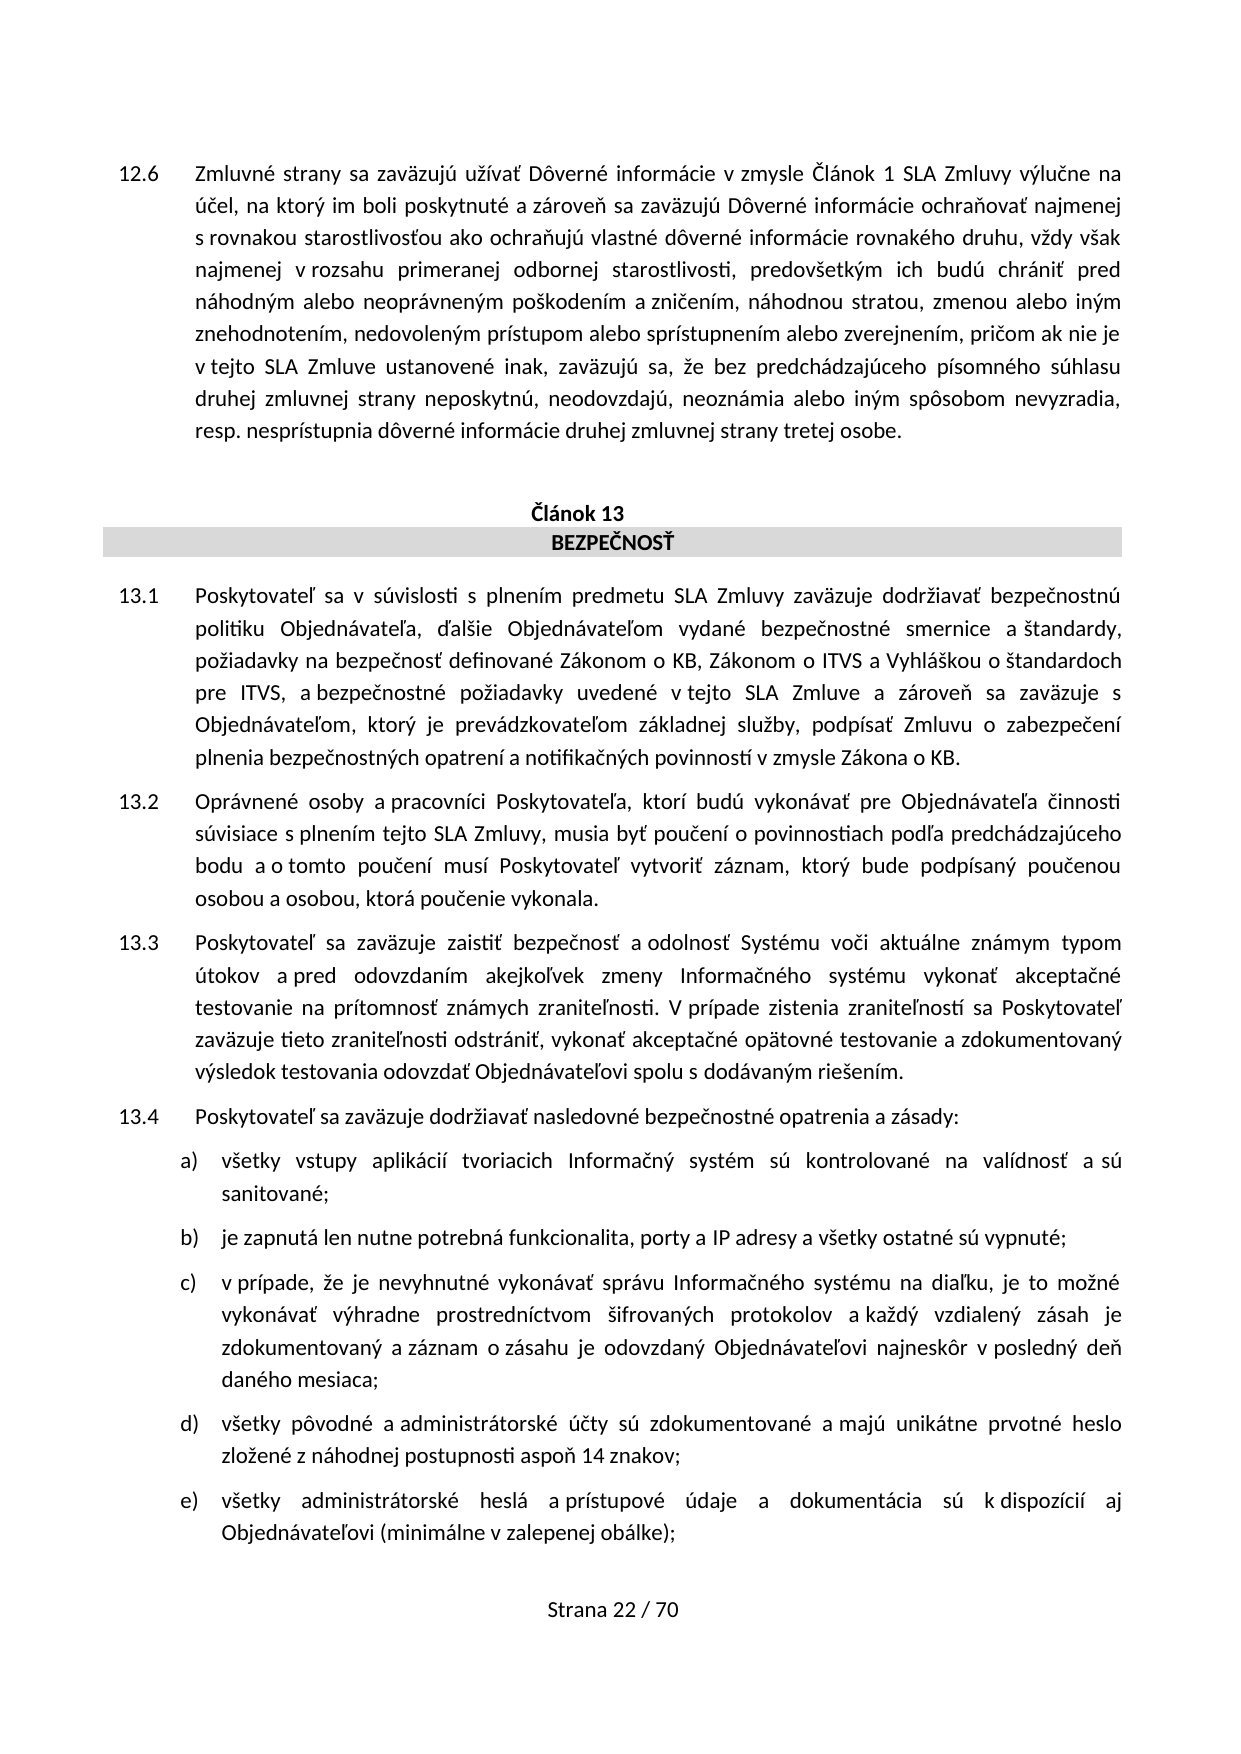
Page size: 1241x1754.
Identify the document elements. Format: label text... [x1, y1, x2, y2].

text Poskytovateľ sa zaväzuje zaistiť bezpečnosť a odolnosť Systému voči aktuálne známym typom útokov a pred odovzdaním akejkoľvek zmeny Informačného systému vykonať akceptačné testovanie na prítomnosť známych zraniteľnosti. V prípade zistenia zraniteľností sa Poskytovateľ zaväzuje tieto zraniteľnosti odstrániť, vykonať akceptačné opätovné testovanie a zdokumentovaný výsledok testovania odovzdať Objednávateľovi spolu s dodávaným riešením. [118, 928, 1122, 1085]
list v prípade, že je nevyhnutné vykonávať správu Informačného systému na diaľku, je to možné vykonávať výhradne prostredníctvom šifrovaných protokolov a každý vzdialený zásah je zdokumentovaný a záznam o zásahu je odovzdaný Objednávateľovi najneskôr v posledný deň daného mesiaca; [180, 1268, 1122, 1393]
list je zapnutá len nutne potrebná funkcionalita, porty a IP adresy a všetky ostatné sú vypnuté; [180, 1223, 1122, 1252]
list všetky vstupy aplikácií tvoriacich Informačný systém sú kontrolované na valídnosť a sú sanitované; [180, 1147, 1122, 1207]
text Poskytovateľ sa v súvislosti s plnením predmetu SLA Zmluvy zaväzuje dodržiavať bezpečnostnú politiku Objednávateľa, ďalšie Objednávateľom vydané bezpečnostné smernice a štandardy, požiadavky na bezpečnosť definované Zákonom o KB, Zákonom o ITVS a Vyhláškou o štandardoch pre ITVS, a bezpečnostné požiadavky uvedené v tejto SLA Zmluve a zároveň sa zaväzuje s Objednávateľom, ktorý je prevádzkovateľom základnej služby, podpísať Zmluvu o zabezpečení plnenia bezpečnostných opatrení a notifikačných povinností v zmysle Zákona o KB. [118, 582, 1122, 771]
list všetky pôvodné a administrátorské účty sú zdokumentované a majú unikátne prvotné heslo zložené z náhodnej postupnosti aspoň 14 znakov; [180, 1409, 1122, 1470]
text Zmluvné strany sa zaväzujú užívať Dôverné informácie v zmysle Článku 1 SLA Zmluvy výlučne na účel, na ktorý im boli poskytnuté a zároveň sa zaväzujú Dôverné informácie ochraňovať najmenej s rovnakou starostlivosťou ako ochraňujú vlastné dôverné informácie rovnakého druhu, vždy však najmenej v rozsahu primeranej odbornej starostlivosti, predovšetkým ich budú chrániť pred náhodným alebo neoprávneným poškodením a zničením, náhodnou stratou, zmenou alebo iným znehodnotením, nedovoleným prístupom alebo sprístupnením alebo zverejnením, pričom ak nie je v tejto SLA Zmluve ustanovené inak, zaväzujú sa, že bez predchádzajúceho písomného súhlasu druhej zmluvnej strany neposkytnú, neodovzdajú, neoznámia alebo iným spôsobom nevyzradia, resp. nesprístupnia dôverné informácie druhej zmluvnej strany tretej osobe. [118, 159, 1122, 444]
text Oprávnené osoby a pracovníci Poskytovateľa, ktorí budú vykonávať pre Objednávateľa činnosti súvisiace s plnením tejto SLA Zmluvy, musia byť poučení o povinnostiach podľa predchádzajúceho bodu a o tomto poučení musí Poskytovateľ vytvoriť záznam, ktorý bude podpísaný poučenou osobou a osobou, ktorá poučenie vykonala. [118, 787, 1122, 912]
text Poskytovateľ sa zaväzuje dodržiavať nasledovné bezpečnostné opatrenia a zásady: [118, 1102, 1122, 1130]
text BEZPEČNOSŤ [103, 527, 1122, 557]
list všetky administrátorské heslá a prístupové údaje a dokumentácia sú k dispozícií aj Objednávateľovi (minimálne v zalepenej obálke); [180, 1486, 1122, 1547]
